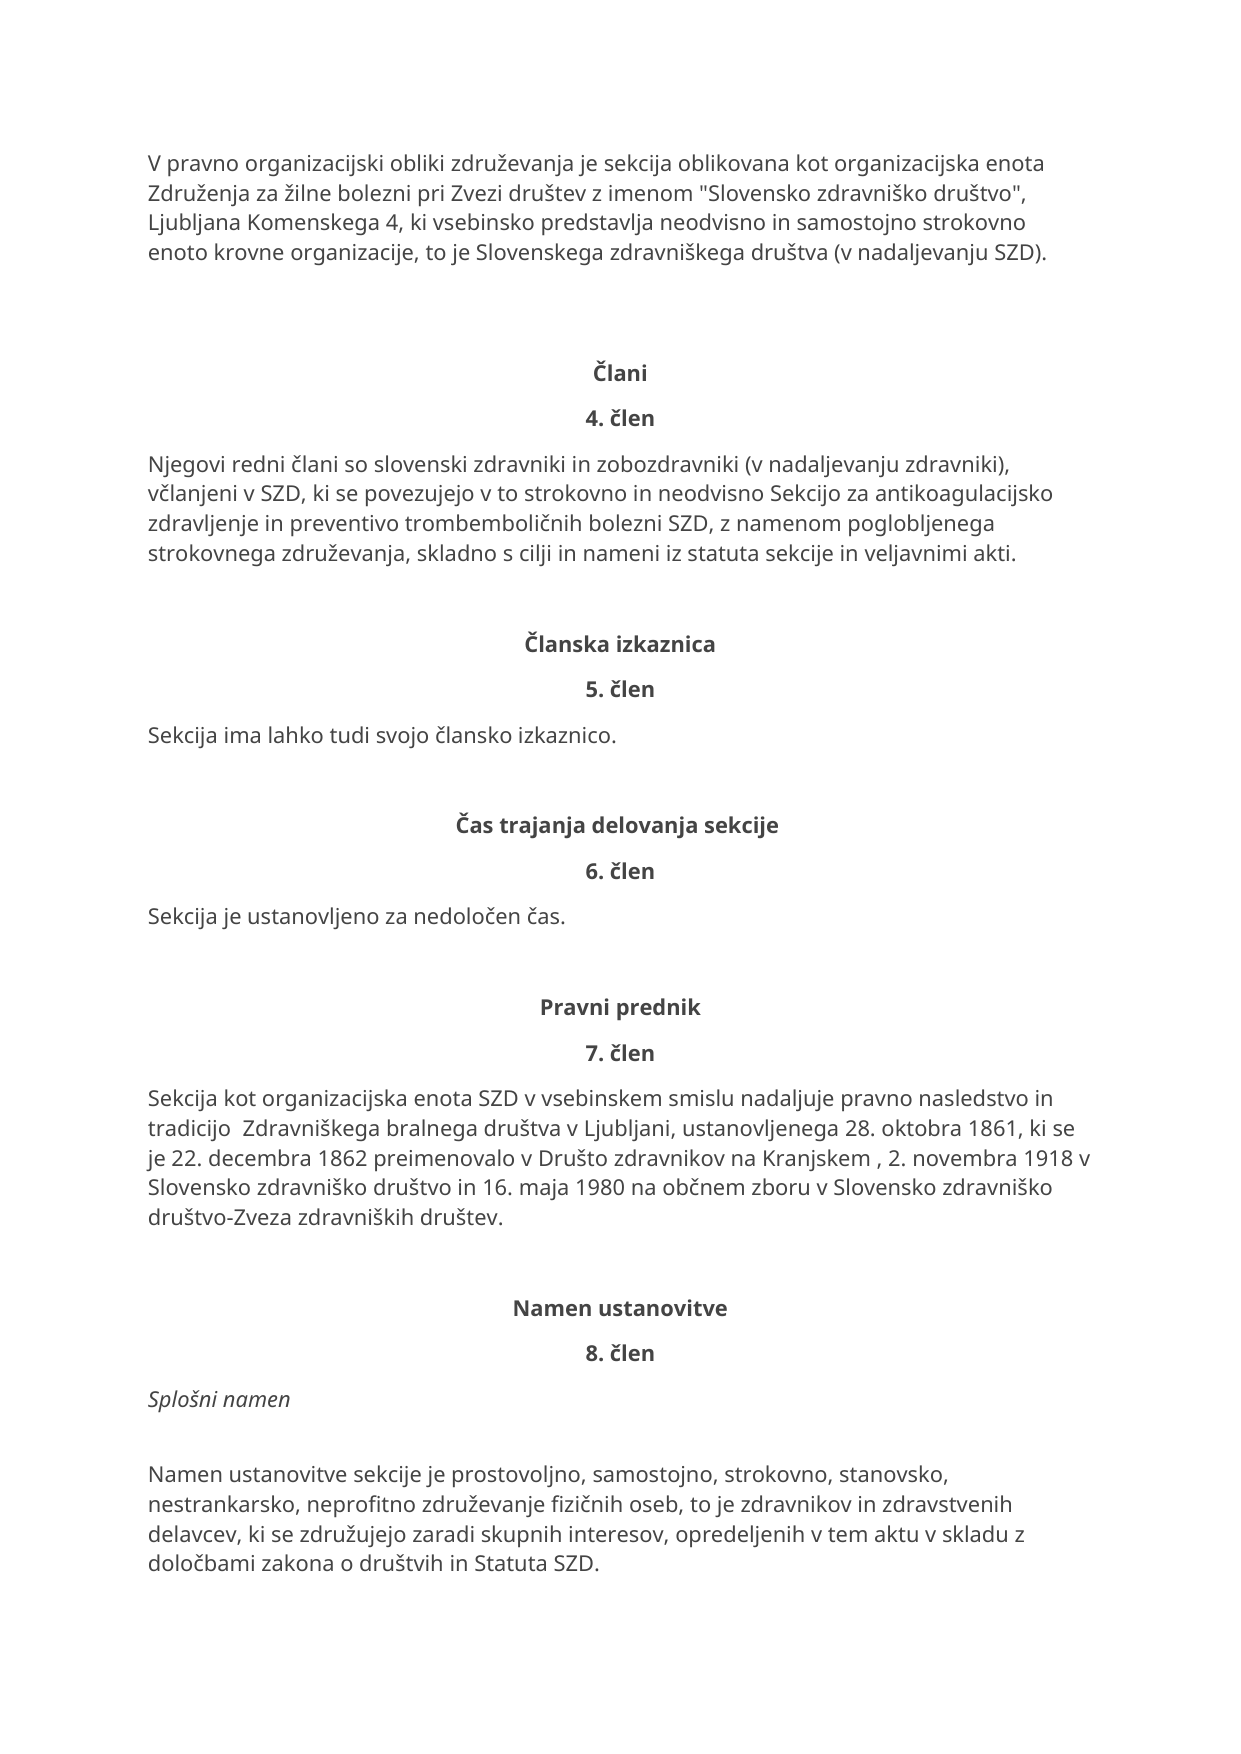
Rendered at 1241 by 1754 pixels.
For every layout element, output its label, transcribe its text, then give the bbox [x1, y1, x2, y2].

text Splošni namen [148, 1384, 1092, 1413]
text Člani [148, 358, 1092, 387]
text Sekcija je ustanovljeno za nedoločen čas. [148, 901, 1092, 931]
text 6. člen [148, 856, 1092, 886]
text 5. člen [148, 674, 1092, 704]
text Njegovi redni člani so slovenski zdravniki in zobozdravniki (v nadaljevanju zdravniki), včlanjeni v SZD, ki se povezujejo v to strokovno in neodvisno Sekcijo za antikoagulacijsko zdravljenje in preventivo trombemboličnih bolezni SZD, z namenom poglobljenega strokovnega združevanja, skladno s cilji in nameni iz statuta sekcije in veljavnimi akti. [148, 448, 1092, 568]
text 4. člen [148, 403, 1092, 433]
text Sekcija ima lahko tudi svojo člansko izkaznico. [148, 719, 1092, 749]
text Čas trajanja delovanja sekcije [148, 810, 1092, 840]
text Namen ustanovitve [148, 1293, 1092, 1323]
text V pravno organizacijski obliki združevanja je sekcija oblikovana kot organizacijska enota Združenja za žilne bolezni pri Zvezi društev z imenom "Slovensko zdravniško društvo", Ljubljana Komenskega 4, ki vsebinsko predstavlja neodvisno in samostojno strokovno enoto krovne organizacije, to je Slovenskega zdravniškega društva (v nadaljevanju SZD). [148, 148, 1092, 267]
text Pravni prednik [148, 992, 1092, 1022]
text Namen ustanovitve sekcije je prostovoljno, samostojno, strokovno, stanovsko, nestrankarsko, neprofitno združevanje fizičnih oseb, to je zdravnikov in zdravstvenih delavcev, ki se združujejo zaradi skupnih interesov, opredeljenih v tem aktu v skladu z določbami zakona o društvih in Statuta SZD. [148, 1459, 1092, 1578]
text 7. člen [148, 1037, 1092, 1067]
text Sekcija kot organizacijska enota SZD v vsebinskem smislu nadaljuje pravno nasledstvo in tradicijo Zdravniškega bralnega društva v Ljubljani, ustanovljenega 28. oktobra 1861, ki se je 22. decembra 1862 preimenovalo v Društo zdravnikov na Kranjskem , 2. novembra 1918 v Slovensko zdravniško društvo in 16. maja 1980 na občnem zboru v Slovensko zdravniško društvo-Zveza zdravniških društev. [148, 1083, 1092, 1232]
text 8. člen [148, 1338, 1092, 1368]
text Članska izkaznica [148, 629, 1092, 658]
